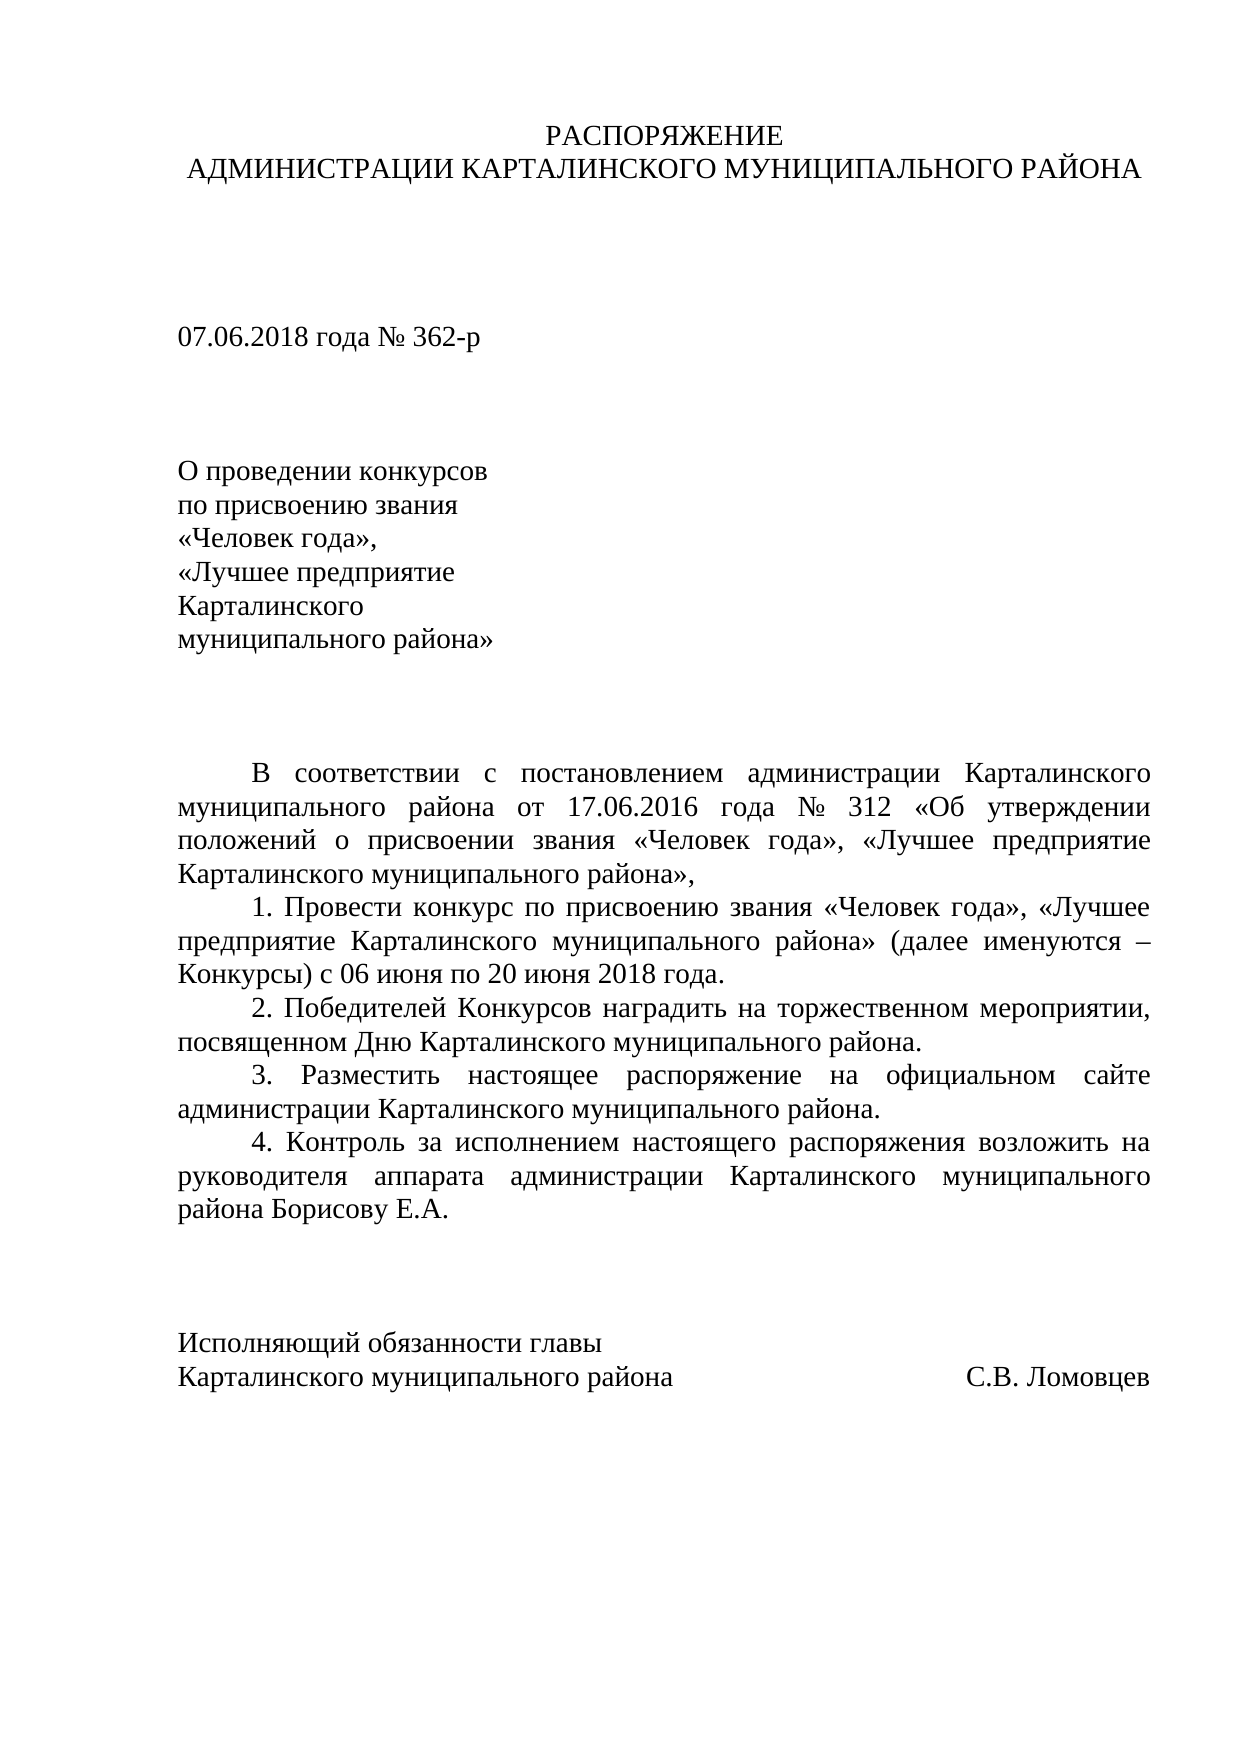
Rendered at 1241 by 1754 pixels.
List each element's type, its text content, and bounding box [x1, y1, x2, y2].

text по присвоению звания [177, 487, 1152, 521]
text 4. Контроль за исполнением настоящего распоряжения возложить на руководителя аппарата администрации Карталинского муниципального района Борисову Е.А. [177, 1124, 1152, 1225]
text муниципального района» [177, 621, 1152, 655]
text 2. Победителей Конкурсов наградить на торжественном мероприятии, посвященном Дню Карталинского муниципального района. [177, 990, 1152, 1057]
text «Лучшее предприятие [177, 554, 1152, 588]
text 1. Провести конкурс по присвоению звания «Человек года», «Лучшее предприятие Карталинского муниципального района» (далее именуются – Конкурсы) с 06 июня по 20 июня 2018 года. [177, 889, 1152, 990]
text АДМИНИСТРАЦИИ КАРТАЛИНСКОГО МУНИЦИПАЛЬНОГО РАЙОНА [177, 152, 1152, 185]
text «Человек года», [177, 521, 1152, 554]
text 3. Разместить настоящее распоряжение на официальном сайте администрации Карталинского муниципального района. [177, 1057, 1152, 1124]
text РАСПОРЯЖЕНИЕ [177, 118, 1152, 152]
text 07.06.2018 года № 362-р [177, 319, 1152, 353]
text В соответствии с постановлением администрации Карталинского муниципального района от 17.06.2016 года № 312 «Об утверждении положений о присвоении звания «Человек года», «Лучшее предприятие Карталинского муниципального района», [177, 755, 1152, 889]
text О проведении конкурсов [177, 453, 1152, 487]
text Исполняющий обязанности главы [177, 1326, 1152, 1359]
text Карталинского [177, 588, 1152, 621]
text Карталинского муниципального района С.В. Ломовцев [177, 1359, 1152, 1393]
